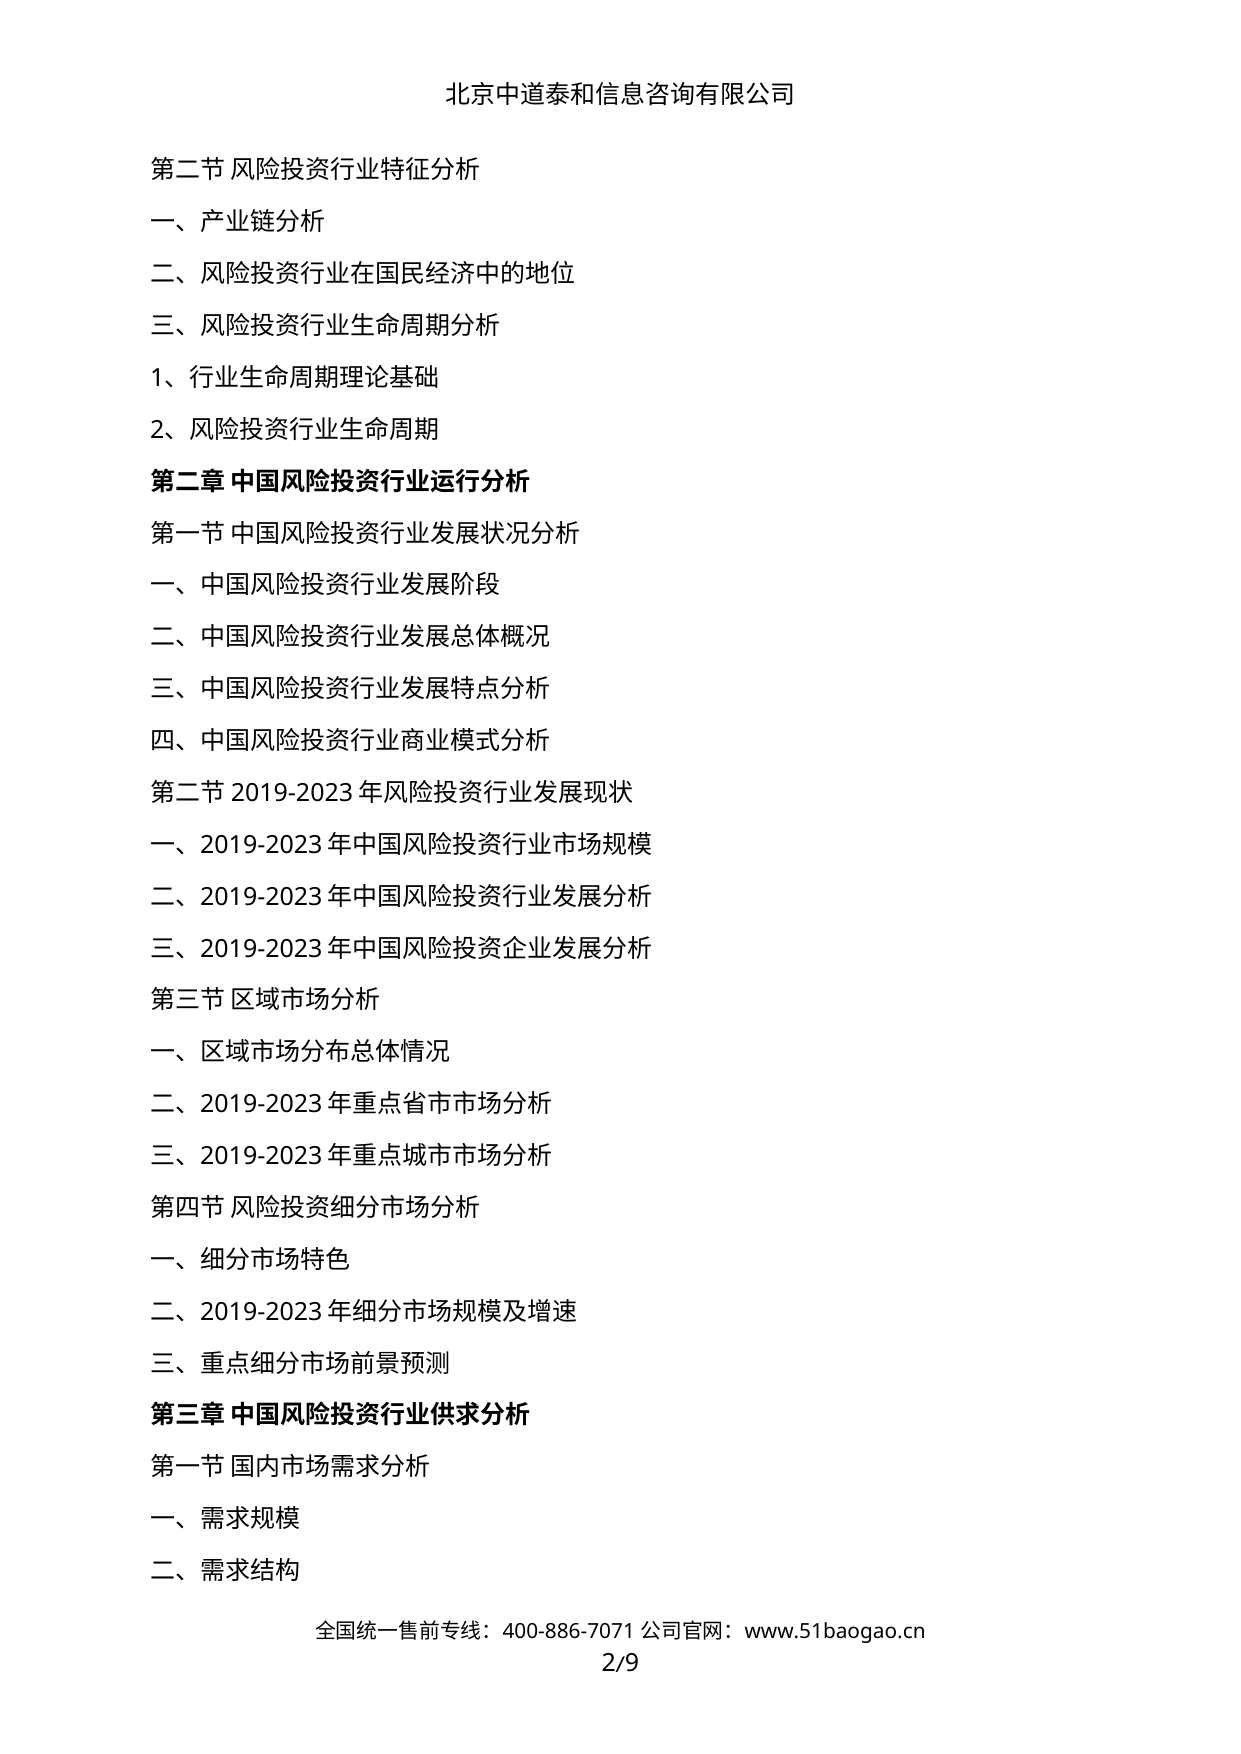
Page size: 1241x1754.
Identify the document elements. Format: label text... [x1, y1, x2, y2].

text 一、中国风险投资行业发展阶段 [150, 565, 1090, 601]
text 第三节 区域市场分析 [150, 980, 1090, 1016]
text 三、风险投资行业生命周期分析 [150, 306, 1090, 342]
text 三、重点细分市场前景预测 [150, 1343, 1090, 1379]
text 二、2019-2023年中国风险投资行业发展分析 [150, 876, 1090, 912]
text 第三章 中国风险投资行业供求分析 [150, 1395, 1090, 1431]
text 一、2019-2023年中国风险投资行业市场规模 [150, 824, 1090, 861]
text 三、2019-2023年重点城市市场分析 [150, 1136, 1090, 1172]
text 二、2019-2023年细分市场规模及增速 [150, 1291, 1090, 1327]
text 第一节 国内市场需求分析 [150, 1447, 1090, 1483]
text 第二章 中国风险投资行业运行分析 [150, 461, 1090, 497]
text 第二节 2019-2023年风险投资行业发展现状 [150, 772, 1090, 809]
text 第四节 风险投资细分市场分析 [150, 1187, 1090, 1224]
text 四、中国风险投资行业商业模式分析 [150, 721, 1090, 757]
text 三、2019-2023年中国风险投资企业发展分析 [150, 928, 1090, 964]
text 二、风险投资行业在国民经济中的地位 [150, 254, 1090, 290]
text 第一节 中国风险投资行业发展状况分析 [150, 513, 1090, 549]
text 一、产业链分析 [150, 202, 1090, 238]
text 三、中国风险投资行业发展特点分析 [150, 669, 1090, 705]
text 二、中国风险投资行业发展总体概况 [150, 617, 1090, 653]
text 一、细分市场特色 [150, 1239, 1090, 1276]
text 二、2019-2023年重点省市市场分析 [150, 1084, 1090, 1120]
text 2、风险投资行业生命周期 [150, 409, 1090, 446]
text 第二节 风险投资行业特征分析 [150, 150, 1090, 186]
text 二、需求结构 [150, 1551, 1090, 1587]
text 1、行业生命周期理论基础 [150, 357, 1090, 394]
text 一、区域市场分布总体情况 [150, 1032, 1090, 1068]
text 一、需求规模 [150, 1499, 1090, 1535]
